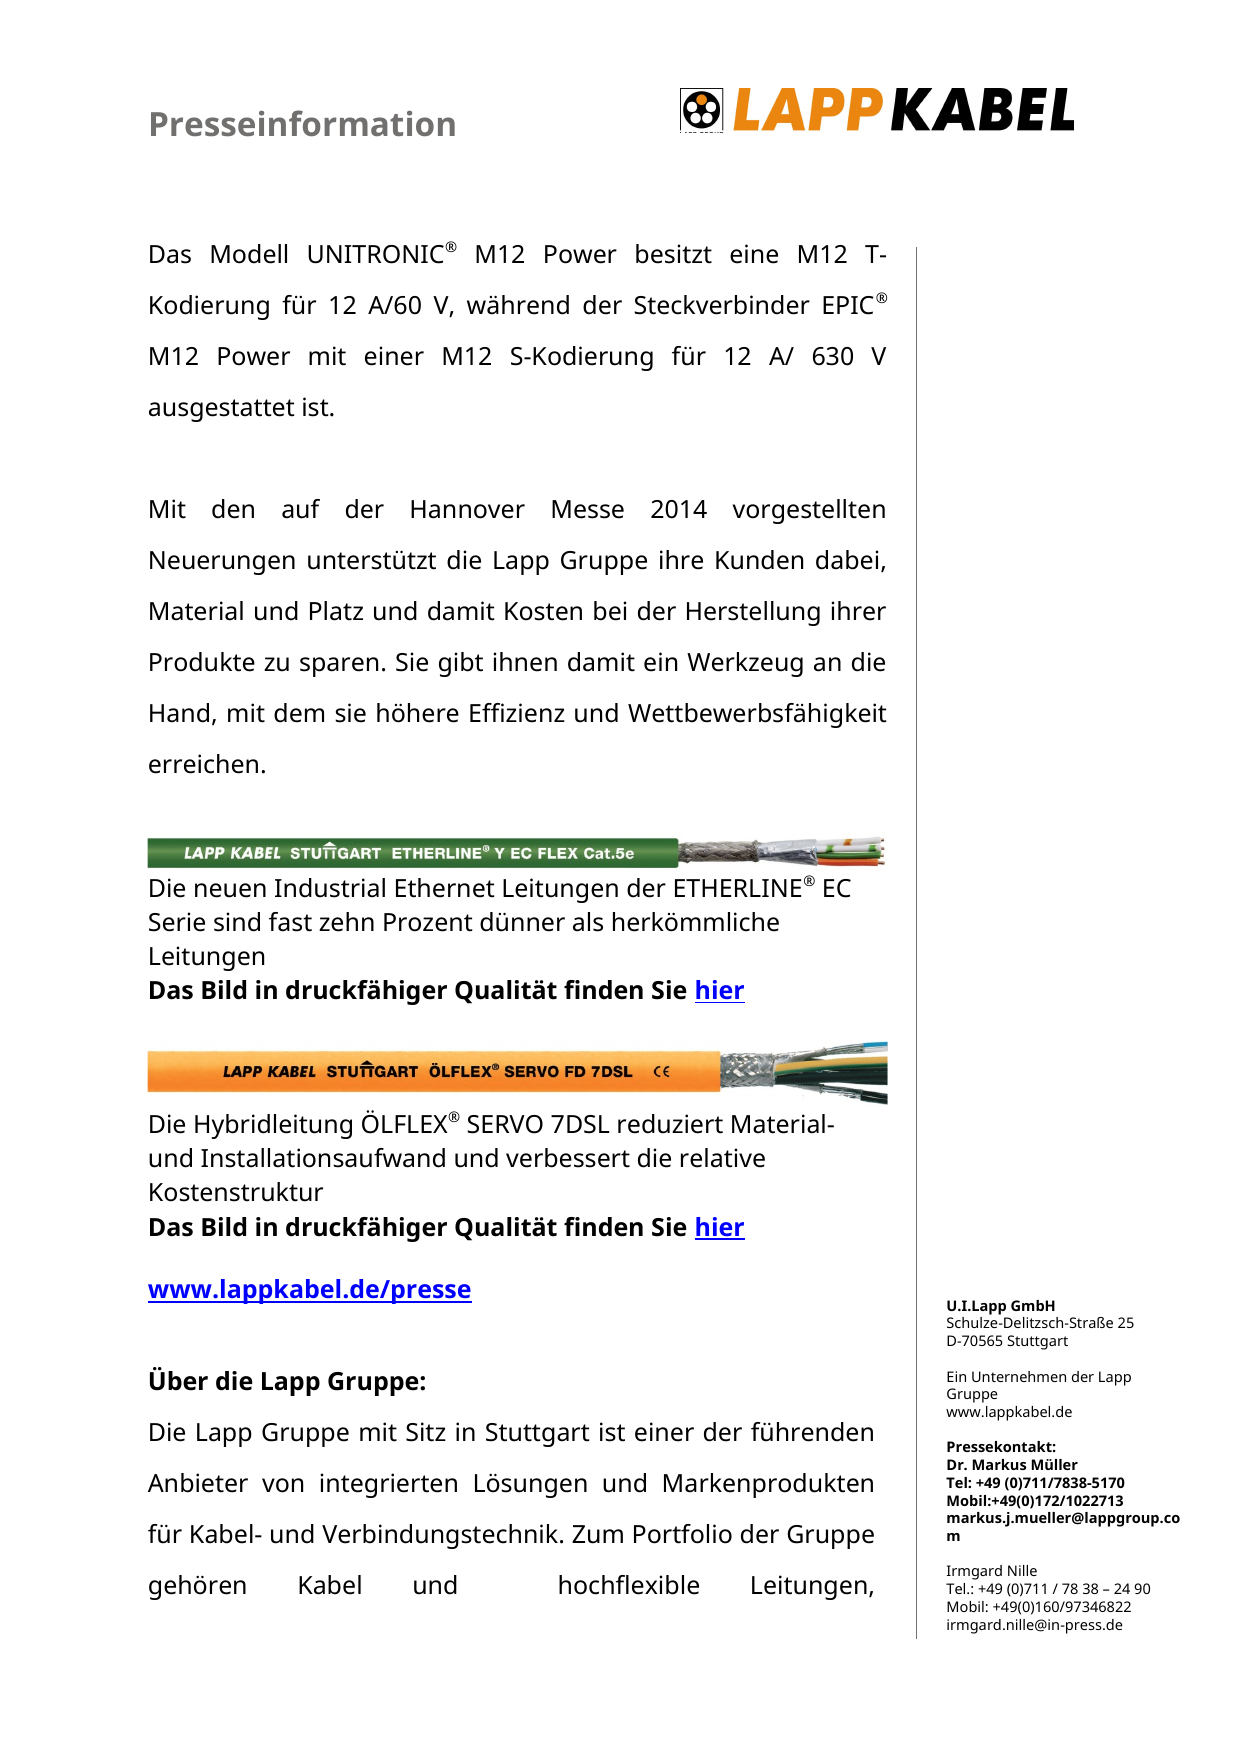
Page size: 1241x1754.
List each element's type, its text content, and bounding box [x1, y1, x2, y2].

text Die Hybridleitung ÖLFLEX® SERVO 7DSL reduziert Material- und Installationsaufwand und verbessert die relative Kostenstruktur [148, 1107, 888, 1209]
text Mit den auf der Hannover Messe 2014 vorgestellten Neuerungen unterstützt die Lapp Gruppe ihre Kunden dabei, Material und Platz und damit Kosten bei der Herstellung ihrer Produkte zu sparen. Sie gibt ihnen damit ein Werkzeug an die Hand, mit dem sie höhere Effizienz und Wettbewerbsfähigkeit erreichen. [148, 492, 888, 781]
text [148, 237, 888, 424]
text Die neuen Industrial Ethernet Leitungen der ETHERLINE® EC Serie sind fast zehn Prozent dünner als herkömmliche Leitungen [148, 871, 888, 973]
text www.lappkabel.de/presse [148, 1272, 888, 1306]
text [148, 1414, 876, 1602]
picture [147, 1040, 888, 1107]
text Das Bild in druckfähiger Qualität finden Sie hier [148, 1209, 888, 1243]
text Über die Lapp Gruppe: [148, 1363, 888, 1398]
text Das Bild in druckfähiger Qualität finden Sie hier [148, 973, 888, 1007]
picture [147, 832, 888, 871]
picture [680, 88, 1074, 133]
